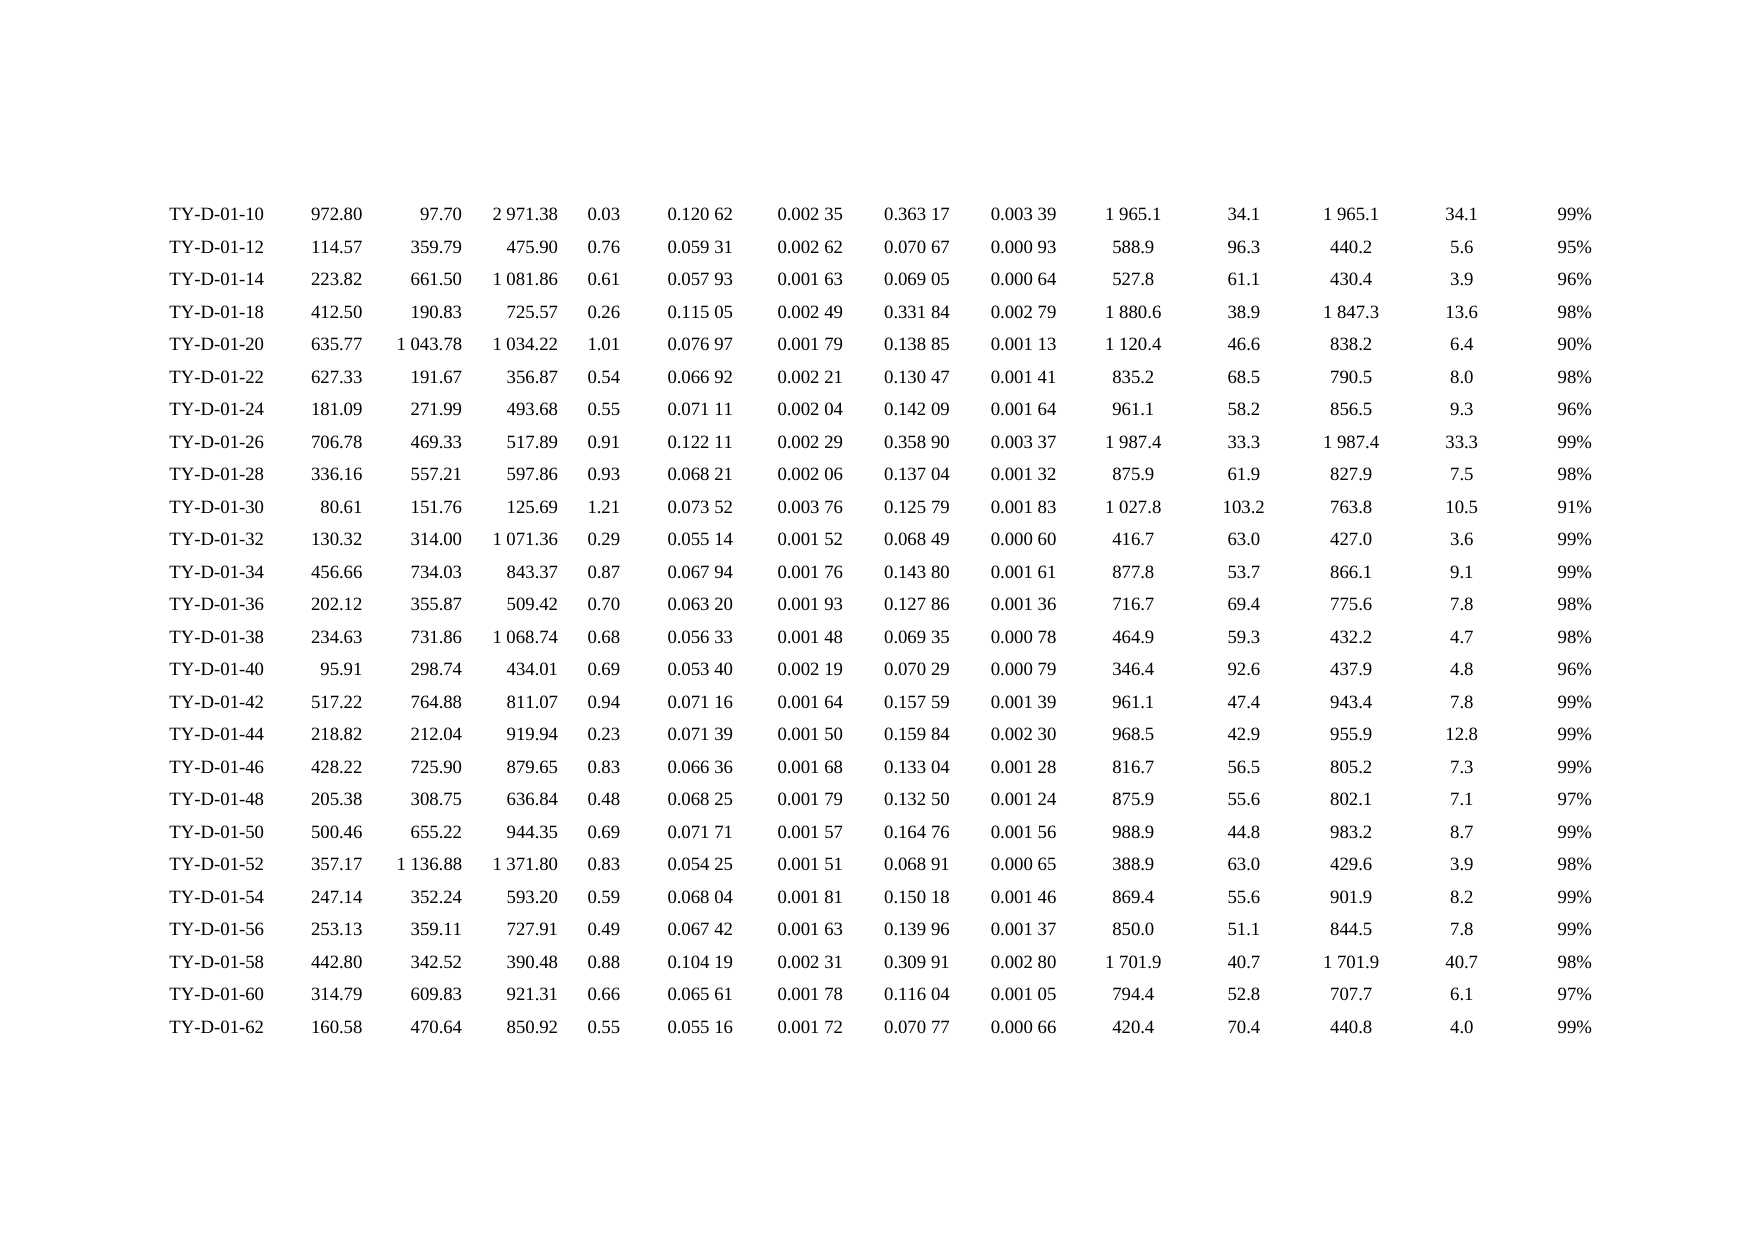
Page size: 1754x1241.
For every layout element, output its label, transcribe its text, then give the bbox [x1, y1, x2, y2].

table_cell 0.001 83 [975, 490, 1071, 523]
table_cell TY-D-01-24 [149, 393, 284, 425]
table_cell 0.91 [569, 425, 638, 458]
table_cell 500.46 [285, 815, 373, 848]
table_cell 390.48 [473, 945, 569, 978]
table_cell 7.3 [1410, 750, 1513, 783]
table_cell 0.001 48 [762, 620, 858, 653]
table_cell 869.4 [1071, 880, 1195, 913]
table_cell 13.6 [1410, 295, 1513, 328]
table_cell 0.133 04 [858, 750, 975, 783]
table_cell 0.055 14 [638, 523, 762, 555]
table_cell 1 043.78 [374, 328, 473, 360]
table_cell 1.01 [569, 328, 638, 360]
table_cell 0.127 86 [858, 588, 975, 620]
table_cell 98% [1514, 945, 1636, 978]
table_cell 0.002 80 [975, 945, 1071, 978]
table_cell 12.8 [1410, 718, 1513, 750]
table_cell 856.5 [1292, 393, 1410, 425]
table_cell 0.068 49 [858, 523, 975, 555]
table_cell 725.90 [374, 750, 473, 783]
table_cell 99% [1514, 685, 1636, 718]
table_cell 0.002 21 [762, 360, 858, 393]
table_cell 0.056 33 [638, 620, 762, 653]
table_cell 68.5 [1195, 360, 1292, 393]
table_cell TY-D-01-50 [149, 815, 284, 848]
table_cell 271.99 [374, 393, 473, 425]
table_cell 827.9 [1292, 458, 1410, 490]
table_cell 0.002 04 [762, 393, 858, 425]
table_cell 0.23 [569, 718, 638, 750]
table_cell TY-D-01-28 [149, 458, 284, 490]
table_cell 0.001 61 [975, 555, 1071, 588]
table_cell 1 965.1 [1071, 198, 1195, 230]
table_cell 0.001 64 [762, 685, 858, 718]
table_cell 98% [1514, 620, 1636, 653]
table_cell 0.068 25 [638, 783, 762, 815]
table_cell TY-D-01-44 [149, 718, 284, 750]
table_cell 0.157 59 [858, 685, 975, 718]
table_cell 0.068 04 [638, 880, 762, 913]
table_cell 314.79 [285, 978, 373, 1010]
table_cell 0.70 [569, 588, 638, 620]
table_cell 816.7 [1071, 750, 1195, 783]
table_cell 0.142 09 [858, 393, 975, 425]
table_cell 0.59 [569, 880, 638, 913]
table_cell TY-D-01-42 [149, 685, 284, 718]
table_cell 90% [1514, 328, 1636, 360]
table_cell 0.03 [569, 198, 638, 230]
table_cell 725.57 [473, 295, 569, 328]
table_cell 429.6 [1292, 848, 1410, 880]
table_cell 55.6 [1195, 880, 1292, 913]
table_cell 342.52 [374, 945, 473, 978]
table_cell 346.4 [1071, 653, 1195, 685]
table_cell 61.1 [1195, 263, 1292, 295]
table_cell 355.87 [374, 588, 473, 620]
table_cell TY-D-01-20 [149, 328, 284, 360]
table_cell 955.9 [1292, 718, 1410, 750]
table_cell 0.053 40 [638, 653, 762, 685]
table_cell 0.120 62 [638, 198, 762, 230]
table_cell 7.8 [1410, 588, 1513, 620]
table_cell 0.61 [569, 263, 638, 295]
table_cell 0.76 [569, 230, 638, 263]
table_cell 0.001 93 [762, 588, 858, 620]
table_cell 10.5 [1410, 490, 1513, 523]
table_cell 218.82 [285, 718, 373, 750]
table_cell 0.55 [569, 1010, 638, 1043]
table_cell TY-D-01-52 [149, 848, 284, 880]
table_cell 0.063 20 [638, 588, 762, 620]
table_cell 44.8 [1195, 815, 1292, 848]
table_cell 879.65 [473, 750, 569, 783]
table_cell 0.001 56 [975, 815, 1071, 848]
table_cell 0.001 64 [975, 393, 1071, 425]
table_cell 0.069 35 [858, 620, 975, 653]
table_cell 98% [1514, 848, 1636, 880]
table_cell 0.001 52 [762, 523, 858, 555]
table_cell 0.001 63 [762, 913, 858, 945]
table_cell 0.94 [569, 685, 638, 718]
table_cell 1 965.1 [1292, 198, 1410, 230]
table_cell 0.159 84 [858, 718, 975, 750]
table_cell 99% [1514, 523, 1636, 555]
table_cell 0.001 28 [975, 750, 1071, 783]
table_cell 509.42 [473, 588, 569, 620]
table_cell 0.49 [569, 913, 638, 945]
table_cell 38.9 [1195, 295, 1292, 328]
table_cell 0.059 31 [638, 230, 762, 263]
table_cell 877.8 [1071, 555, 1195, 588]
table_cell 0.002 29 [762, 425, 858, 458]
table_cell 0.130 47 [858, 360, 975, 393]
table_cell TY-D-01-46 [149, 750, 284, 783]
table_cell 0.002 79 [975, 295, 1071, 328]
table_cell 125.69 [473, 490, 569, 523]
table_cell 99% [1514, 815, 1636, 848]
table_cell 1 987.4 [1292, 425, 1410, 458]
table_cell 0.000 79 [975, 653, 1071, 685]
table_cell 0.002 30 [975, 718, 1071, 750]
table_cell 0.071 39 [638, 718, 762, 750]
table_cell 635.77 [285, 328, 373, 360]
table_cell 0.003 76 [762, 490, 858, 523]
table_cell 95% [1514, 230, 1636, 263]
table_cell 968.5 [1071, 718, 1195, 750]
table_cell 0.001 79 [762, 328, 858, 360]
table_cell 160.58 [285, 1010, 373, 1043]
table_cell 69.4 [1195, 588, 1292, 620]
table_cell 432.2 [1292, 620, 1410, 653]
table_cell 609.83 [374, 978, 473, 1010]
table_cell 875.9 [1071, 458, 1195, 490]
table_cell 0.26 [569, 295, 638, 328]
table_cell 1 987.4 [1071, 425, 1195, 458]
table_cell 96% [1514, 653, 1636, 685]
table_cell 0.122 11 [638, 425, 762, 458]
table_cell 0.69 [569, 815, 638, 848]
table_cell 961.1 [1071, 393, 1195, 425]
table_cell 99% [1514, 880, 1636, 913]
table_cell 98% [1514, 360, 1636, 393]
table_cell 0.115 05 [638, 295, 762, 328]
table_cell 919.94 [473, 718, 569, 750]
table_cell 627.33 [285, 360, 373, 393]
table_cell 456.66 [285, 555, 373, 588]
table_cell 0.057 93 [638, 263, 762, 295]
table_cell 7.1 [1410, 783, 1513, 815]
table_cell 0.54 [569, 360, 638, 393]
table_cell 0.001 46 [975, 880, 1071, 913]
table_cell 3.9 [1410, 263, 1513, 295]
table_cell 0.068 91 [858, 848, 975, 880]
table_cell 42.9 [1195, 718, 1292, 750]
table_cell 0.000 93 [975, 230, 1071, 263]
table_cell 0.88 [569, 945, 638, 978]
table_cell 46.6 [1195, 328, 1292, 360]
table_cell 0.001 32 [975, 458, 1071, 490]
table_cell 98% [1514, 588, 1636, 620]
table_cell TY-D-01-14 [149, 263, 284, 295]
table_cell 0.001 41 [975, 360, 1071, 393]
table_cell 0.150 18 [858, 880, 975, 913]
table_cell 61.9 [1195, 458, 1292, 490]
table_cell 223.82 [285, 263, 373, 295]
table_cell TY-D-01-60 [149, 978, 284, 1010]
table_cell 0.003 37 [975, 425, 1071, 458]
table_cell 98% [1514, 458, 1636, 490]
table_cell TY-D-01-32 [149, 523, 284, 555]
table_cell 181.09 [285, 393, 373, 425]
table_cell 356.87 [473, 360, 569, 393]
table_cell TY-D-01-54 [149, 880, 284, 913]
table_cell 51.1 [1195, 913, 1292, 945]
table_cell 636.84 [473, 783, 569, 815]
table_cell 844.5 [1292, 913, 1410, 945]
table_cell 80.61 [285, 490, 373, 523]
table_cell 40.7 [1195, 945, 1292, 978]
table_cell 0.309 91 [858, 945, 975, 978]
table_cell TY-D-01-56 [149, 913, 284, 945]
table_cell 70.4 [1195, 1010, 1292, 1043]
table_cell 96.3 [1195, 230, 1292, 263]
table_cell 114.57 [285, 230, 373, 263]
table_cell 420.4 [1071, 1010, 1195, 1043]
table_cell 1 847.3 [1292, 295, 1410, 328]
table_cell 1 701.9 [1292, 945, 1410, 978]
table_cell 1 027.8 [1071, 490, 1195, 523]
table_cell 0.002 06 [762, 458, 858, 490]
table_cell 412.50 [285, 295, 373, 328]
table_cell 56.5 [1195, 750, 1292, 783]
table_cell 1 081.86 [473, 263, 569, 295]
table_cell 9.1 [1410, 555, 1513, 588]
table_cell 8.7 [1410, 815, 1513, 848]
table_cell 3.9 [1410, 848, 1513, 880]
table_cell 99% [1514, 198, 1636, 230]
table_cell 850.0 [1071, 913, 1195, 945]
table_cell 0.002 49 [762, 295, 858, 328]
table_cell 0.001 63 [762, 263, 858, 295]
table_cell 850.92 [473, 1010, 569, 1043]
table_cell 0.070 77 [858, 1010, 975, 1043]
table_cell 7.8 [1410, 685, 1513, 718]
table_cell 427.0 [1292, 523, 1410, 555]
table_cell 0.83 [569, 848, 638, 880]
table_cell 0.001 68 [762, 750, 858, 783]
table_cell 434.01 [473, 653, 569, 685]
table_cell 0.001 39 [975, 685, 1071, 718]
table_cell 805.2 [1292, 750, 1410, 783]
table_cell 0.001 24 [975, 783, 1071, 815]
table_cell 802.1 [1292, 783, 1410, 815]
table_cell 4.0 [1410, 1010, 1513, 1043]
table_cell 336.16 [285, 458, 373, 490]
table_cell 55.6 [1195, 783, 1292, 815]
table_cell 875.9 [1071, 783, 1195, 815]
table_cell 0.001 81 [762, 880, 858, 913]
table_cell TY-D-01-12 [149, 230, 284, 263]
table_cell 0.001 51 [762, 848, 858, 880]
table_cell 475.90 [473, 230, 569, 263]
table_cell 0.069 05 [858, 263, 975, 295]
table_cell 97% [1514, 978, 1636, 1010]
table_cell 0.116 04 [858, 978, 975, 1010]
table_cell 593.20 [473, 880, 569, 913]
table_cell 1 071.36 [473, 523, 569, 555]
table_cell 588.9 [1071, 230, 1195, 263]
table_cell 838.2 [1292, 328, 1410, 360]
table_cell 493.68 [473, 393, 569, 425]
table_cell 151.76 [374, 490, 473, 523]
table_cell 707.7 [1292, 978, 1410, 1010]
table_cell 103.2 [1195, 490, 1292, 523]
table_cell TY-D-01-40 [149, 653, 284, 685]
table_cell 0.054 25 [638, 848, 762, 880]
table_cell 1 701.9 [1071, 945, 1195, 978]
table_cell 1 880.6 [1071, 295, 1195, 328]
table_cell 972.80 [285, 198, 373, 230]
table_cell 388.9 [1071, 848, 1195, 880]
table_cell 464.9 [1071, 620, 1195, 653]
table_cell 961.1 [1071, 685, 1195, 718]
table_cell 352.24 [374, 880, 473, 913]
table_cell 359.11 [374, 913, 473, 945]
table_cell 0.002 35 [762, 198, 858, 230]
table_cell 0.071 71 [638, 815, 762, 848]
table_cell TY-D-01-10 [149, 198, 284, 230]
table_cell 99% [1514, 1010, 1636, 1043]
table_cell 247.14 [285, 880, 373, 913]
table_cell 440.8 [1292, 1010, 1410, 1043]
table_cell 33.3 [1410, 425, 1513, 458]
table_cell 0.076 97 [638, 328, 762, 360]
table_cell 0.143 80 [858, 555, 975, 588]
table_cell 944.35 [473, 815, 569, 848]
table_cell 0.001 36 [975, 588, 1071, 620]
table_cell 0.071 16 [638, 685, 762, 718]
table_cell 0.070 67 [858, 230, 975, 263]
table_cell 0.83 [569, 750, 638, 783]
table_cell 2 971.38 [473, 198, 569, 230]
table_cell 298.74 [374, 653, 473, 685]
table_cell 0.48 [569, 783, 638, 815]
table_cell TY-D-01-58 [149, 945, 284, 978]
table_cell 1.21 [569, 490, 638, 523]
table_cell 63.0 [1195, 848, 1292, 880]
table_cell 0.139 96 [858, 913, 975, 945]
table_cell 359.79 [374, 230, 473, 263]
table_cell TY-D-01-18 [149, 295, 284, 328]
table_cell 9.3 [1410, 393, 1513, 425]
table_cell 314.00 [374, 523, 473, 555]
table_cell 53.7 [1195, 555, 1292, 588]
table_cell 0.331 84 [858, 295, 975, 328]
table_cell 437.9 [1292, 653, 1410, 685]
table_cell 790.5 [1292, 360, 1410, 393]
table_cell 0.125 79 [858, 490, 975, 523]
table_cell 0.001 37 [975, 913, 1071, 945]
table_cell 0.066 36 [638, 750, 762, 783]
table_cell 7.5 [1410, 458, 1513, 490]
table_cell 988.9 [1071, 815, 1195, 848]
table_cell 99% [1514, 425, 1636, 458]
table_cell 99% [1514, 718, 1636, 750]
table_cell 6.4 [1410, 328, 1513, 360]
table_cell 0.000 64 [975, 263, 1071, 295]
table_cell 0.363 17 [858, 198, 975, 230]
table_cell 6.1 [1410, 978, 1513, 1010]
table_cell TY-D-01-30 [149, 490, 284, 523]
table_cell 557.21 [374, 458, 473, 490]
table_cell 40.7 [1410, 945, 1513, 978]
table_cell 706.78 [285, 425, 373, 458]
table_cell 469.33 [374, 425, 473, 458]
table_cell 130.32 [285, 523, 373, 555]
table_cell 0.001 76 [762, 555, 858, 588]
table_cell 0.001 78 [762, 978, 858, 1010]
table_cell 1 034.22 [473, 328, 569, 360]
table_cell 3.6 [1410, 523, 1513, 555]
table_cell 0.000 60 [975, 523, 1071, 555]
table_cell 0.68 [569, 620, 638, 653]
table_cell 0.001 72 [762, 1010, 858, 1043]
table_cell 0.066 92 [638, 360, 762, 393]
table_cell 655.22 [374, 815, 473, 848]
table_cell 901.9 [1292, 880, 1410, 913]
table_cell 0.001 50 [762, 718, 858, 750]
table_cell 63.0 [1195, 523, 1292, 555]
table_cell 734.03 [374, 555, 473, 588]
table_cell 983.2 [1292, 815, 1410, 848]
table_cell 442.80 [285, 945, 373, 978]
table_cell TY-D-01-36 [149, 588, 284, 620]
table_cell 764.88 [374, 685, 473, 718]
table_cell TY-D-01-38 [149, 620, 284, 653]
table_cell 0.69 [569, 653, 638, 685]
table_cell 202.12 [285, 588, 373, 620]
table_cell 0.067 94 [638, 555, 762, 588]
table_cell 4.7 [1410, 620, 1513, 653]
table_cell 0.138 85 [858, 328, 975, 360]
table_cell 0.002 31 [762, 945, 858, 978]
table_cell 0.000 65 [975, 848, 1071, 880]
table_cell 517.22 [285, 685, 373, 718]
table_cell 835.2 [1071, 360, 1195, 393]
table_cell 727.91 [473, 913, 569, 945]
table_cell 0.067 42 [638, 913, 762, 945]
table_cell 308.75 [374, 783, 473, 815]
table_cell 8.0 [1410, 360, 1513, 393]
table_cell 0.55 [569, 393, 638, 425]
table_cell 0.001 05 [975, 978, 1071, 1010]
table_cell 33.3 [1195, 425, 1292, 458]
table_cell 0.002 19 [762, 653, 858, 685]
table_cell 430.4 [1292, 263, 1410, 295]
table_cell 0.000 66 [975, 1010, 1071, 1043]
table_cell 34.1 [1195, 198, 1292, 230]
table_cell TY-D-01-48 [149, 783, 284, 815]
table_cell 866.1 [1292, 555, 1410, 588]
table_cell 0.065 61 [638, 978, 762, 1010]
table_cell 428.22 [285, 750, 373, 783]
table_cell 97% [1514, 783, 1636, 815]
table_cell 34.1 [1410, 198, 1513, 230]
table_cell 921.31 [473, 978, 569, 1010]
table_cell TY-D-01-62 [149, 1010, 284, 1043]
table_cell 0.071 11 [638, 393, 762, 425]
table_cell 0.070 29 [858, 653, 975, 685]
table_cell 470.64 [374, 1010, 473, 1043]
table_cell 0.66 [569, 978, 638, 1010]
table_cell TY-D-01-34 [149, 555, 284, 588]
table_cell 597.86 [473, 458, 569, 490]
table_cell 7.8 [1410, 913, 1513, 945]
table_cell 0.137 04 [858, 458, 975, 490]
table_cell 0.001 57 [762, 815, 858, 848]
table_cell 0.073 52 [638, 490, 762, 523]
table_cell 8.2 [1410, 880, 1513, 913]
table_cell 1 371.80 [473, 848, 569, 880]
table_cell 716.7 [1071, 588, 1195, 620]
table_cell 96% [1514, 263, 1636, 295]
table_cell 357.17 [285, 848, 373, 880]
table_cell 99% [1514, 750, 1636, 783]
table_cell 440.2 [1292, 230, 1410, 263]
table_cell 91% [1514, 490, 1636, 523]
table_cell 97.70 [374, 198, 473, 230]
table_cell 5.6 [1410, 230, 1513, 263]
table_cell 0.003 39 [975, 198, 1071, 230]
table_cell 731.86 [374, 620, 473, 653]
table_cell 190.83 [374, 295, 473, 328]
table_cell 517.89 [473, 425, 569, 458]
table_cell 775.6 [1292, 588, 1410, 620]
table_cell 99% [1514, 913, 1636, 945]
table_cell 763.8 [1292, 490, 1410, 523]
table_cell 0.002 62 [762, 230, 858, 263]
table_cell 0.000 78 [975, 620, 1071, 653]
table_cell TY-D-01-26 [149, 425, 284, 458]
table_cell 98% [1514, 295, 1636, 328]
table_cell 95.91 [285, 653, 373, 685]
table_cell 416.7 [1071, 523, 1195, 555]
table_cell 99% [1514, 555, 1636, 588]
table_cell 0.001 79 [762, 783, 858, 815]
table_cell 234.63 [285, 620, 373, 653]
table_cell 96% [1514, 393, 1636, 425]
table_cell 0.132 50 [858, 783, 975, 815]
table_cell 1 136.88 [374, 848, 473, 880]
table_cell 191.67 [374, 360, 473, 393]
table_cell 811.07 [473, 685, 569, 718]
table_cell 253.13 [285, 913, 373, 945]
table_cell 0.104 19 [638, 945, 762, 978]
table_cell 47.4 [1195, 685, 1292, 718]
table_cell 0.164 76 [858, 815, 975, 848]
table_cell 1 120.4 [1071, 328, 1195, 360]
table_cell 205.38 [285, 783, 373, 815]
table_cell 661.50 [374, 263, 473, 295]
table_cell 1 068.74 [473, 620, 569, 653]
table_cell 794.4 [1071, 978, 1195, 1010]
table_cell 943.4 [1292, 685, 1410, 718]
table_cell 92.6 [1195, 653, 1292, 685]
table_cell 527.8 [1071, 263, 1195, 295]
table_cell 0.29 [569, 523, 638, 555]
table_cell 59.3 [1195, 620, 1292, 653]
table_cell 212.04 [374, 718, 473, 750]
table_cell 58.2 [1195, 393, 1292, 425]
table_cell 0.93 [569, 458, 638, 490]
table_cell 843.37 [473, 555, 569, 588]
table_cell 0.001 13 [975, 328, 1071, 360]
table_cell 52.8 [1195, 978, 1292, 1010]
table_cell TY-D-01-22 [149, 360, 284, 393]
table_cell 0.068 21 [638, 458, 762, 490]
table_cell 0.055 16 [638, 1010, 762, 1043]
table_cell 0.358 90 [858, 425, 975, 458]
table_cell 0.87 [569, 555, 638, 588]
table_cell 4.8 [1410, 653, 1513, 685]
